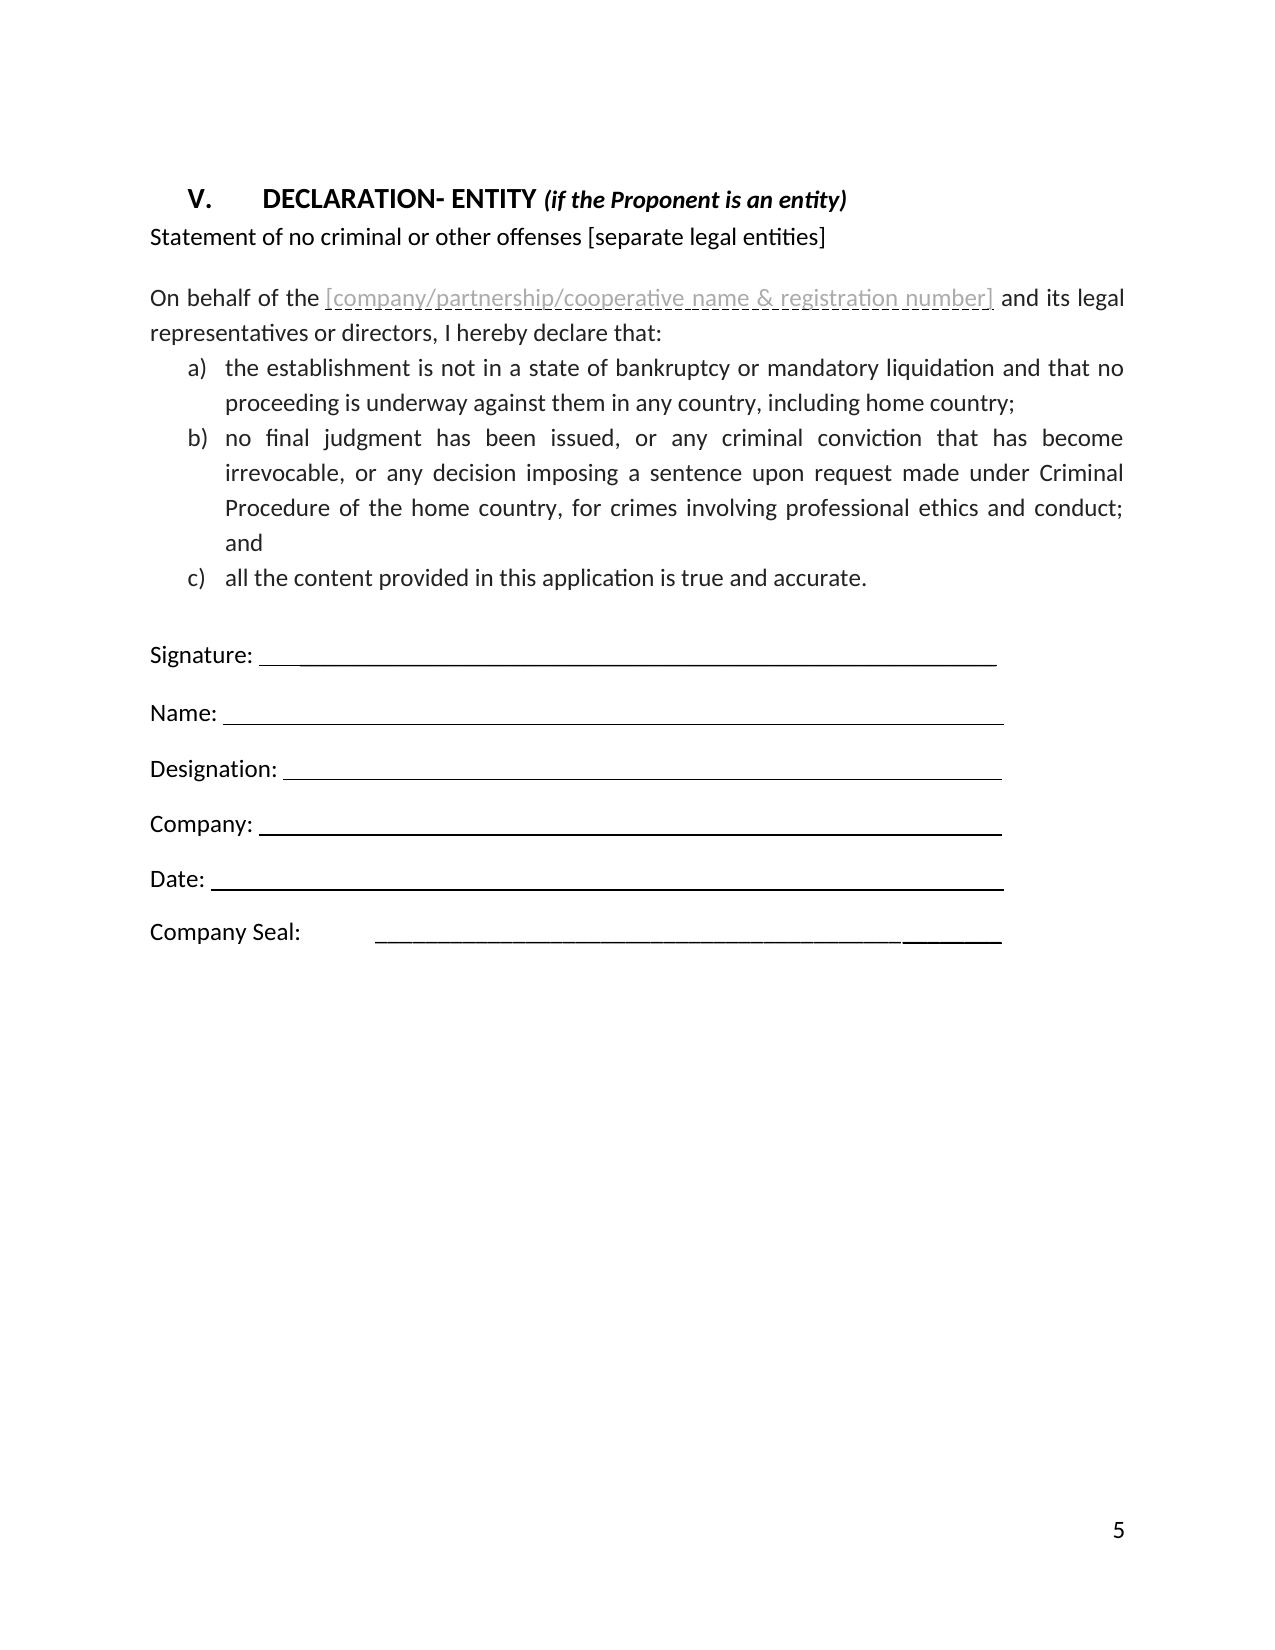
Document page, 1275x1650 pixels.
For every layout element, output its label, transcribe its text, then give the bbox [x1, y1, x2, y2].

text Statement of no criminal or other offenses [separate legal entities] [150, 221, 1125, 252]
list the establishment is not in a state of bankruptcy or mandatory liquidation and that no proceeding is underway against them in any country, including home country; [187, 352, 1125, 418]
text On behalf of the [company/partnership/cooperative name & registration number] and its legal representatives or directors, I hereby declare that: [150, 282, 1125, 348]
text Date: [150, 865, 1127, 893]
text Company Seal: __________________________________________________ [150, 921, 1127, 946]
text Company: [150, 810, 1127, 838]
text Signature: ________________________________________________________ [150, 639, 1125, 669]
text Name: [150, 700, 1127, 727]
list no final judgment has been issued, or any criminal conviction that has become irrevocable, or any decision imposing a sentence upon request made under Criminal Procedure of the home country, for crimes involving professional ethics and conduct; and [187, 422, 1125, 558]
list all the content provided in this application is true and accurate. [187, 562, 1125, 593]
list DECLARATION- ENTITY (if the Proponent is an entity) [187, 181, 1125, 216]
text Designation: [150, 755, 1127, 783]
